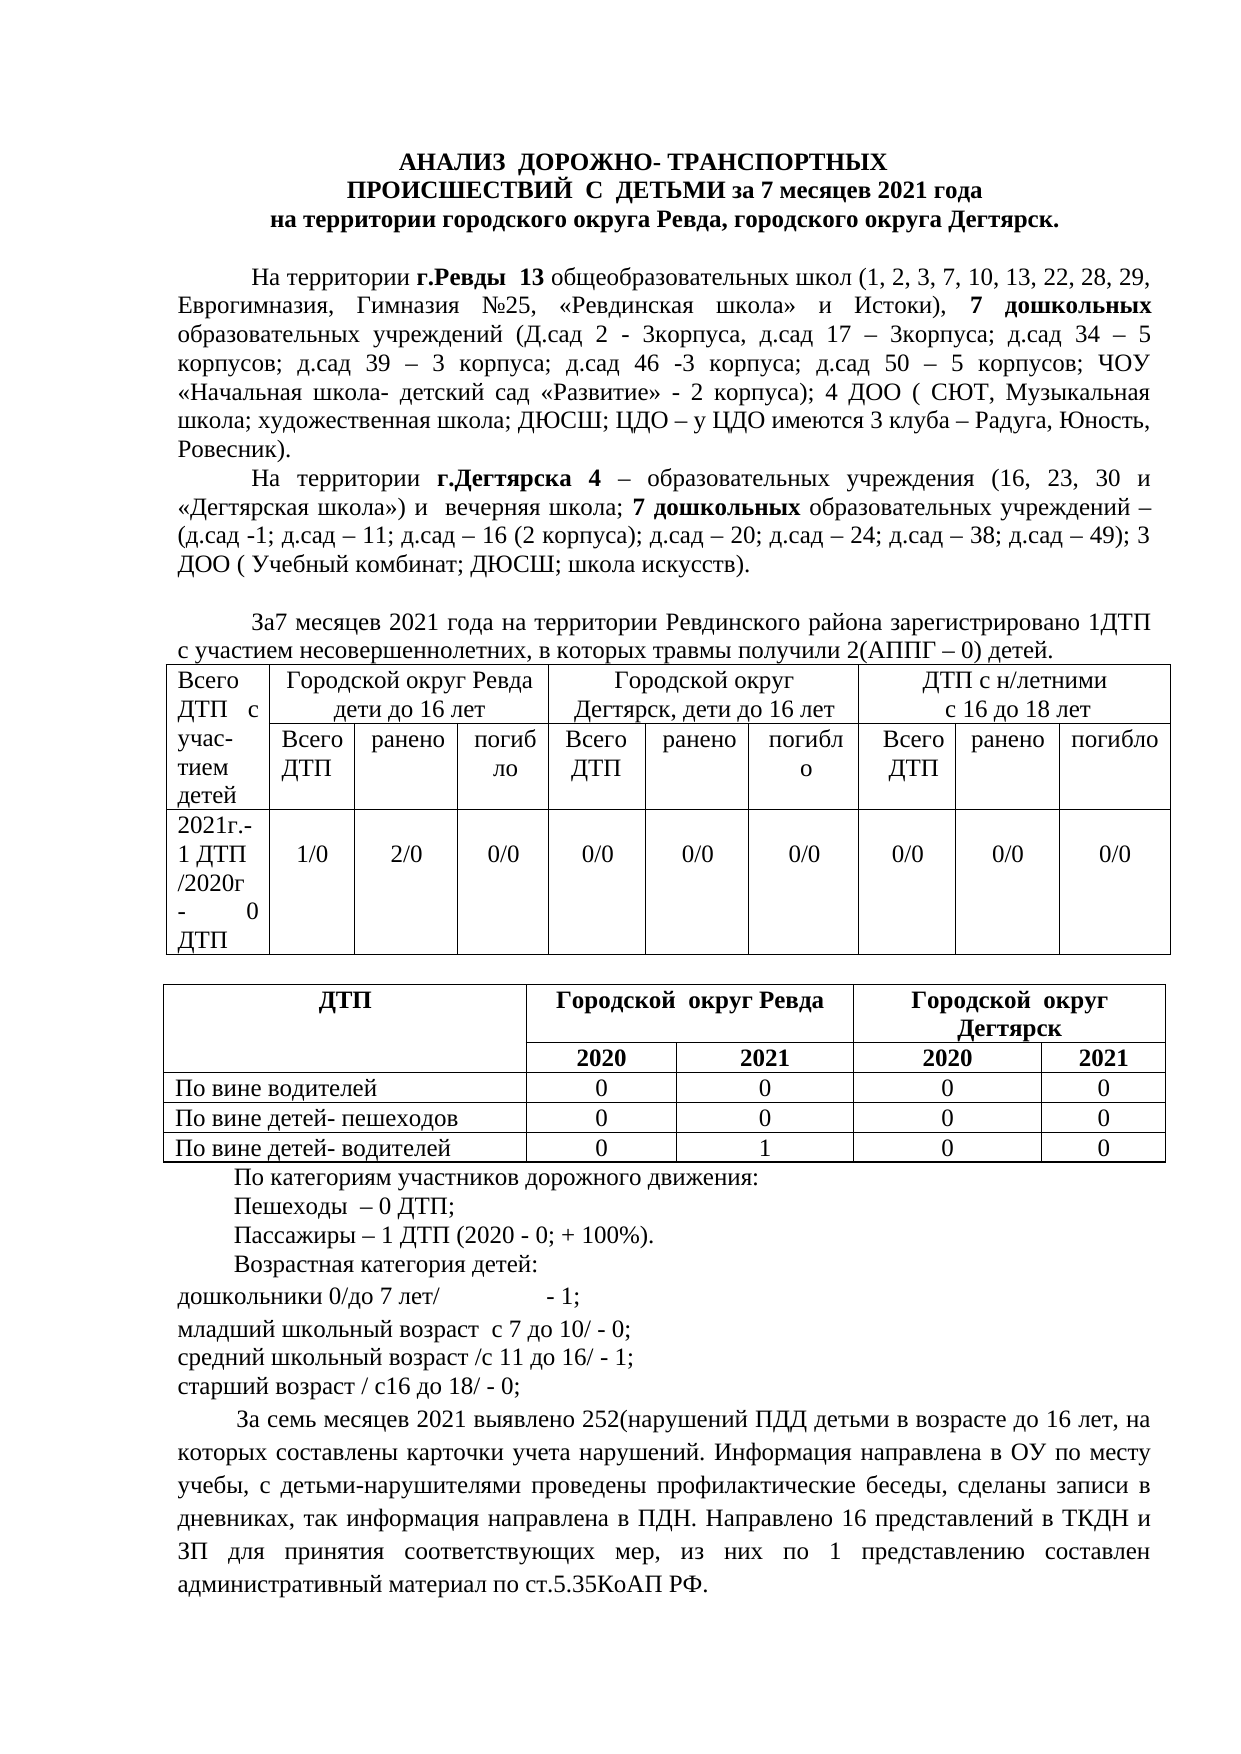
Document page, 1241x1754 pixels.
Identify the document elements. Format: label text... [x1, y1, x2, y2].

text дошкольники 0/до 7 лет/ - 1; [177, 1277, 1152, 1310]
table_cell погибло [749, 724, 858, 809]
table_cell 2021 [1042, 1043, 1165, 1072]
table_cell 0 [527, 1073, 676, 1102]
table_cell погибло [458, 724, 548, 809]
table_cell Всего ДТП [859, 724, 955, 809]
text За семь месяцев 2021 выявлено 252(нарушений ПДД детьми в возрасте до 16 лет, на которых составлены карточки учета нарушений. Информация направлена в ОУ по месту учебы, с детьми-нарушителями проведены профилактические беседы, сделаны записи в дневниках, так информация направлена в ПДН. Направлено 16 представлений в ТКДН и ЗП для принятия соответствующих мер, из них по 1 представлению составлен административный материал по ст.5.35КоАП РФ. [177, 1400, 1152, 1597]
text на территории городского округа Ревда, городского округа Дегтярск. [177, 204, 1152, 233]
table_cell 2020 [527, 1043, 676, 1072]
text По категориям участников дорожного движения: [177, 1163, 1152, 1191]
text Пешеходы – 0 ДТП; [177, 1191, 1152, 1220]
table_cell 0 [677, 1073, 853, 1102]
table_header Всего ДТП с учас- тием детей [167, 665, 269, 809]
table_cell ранено [355, 724, 457, 809]
text За7 месяцев 2021 года на территории Ревдинского района зарегистрировано 1ДТП с участием несовершеннолетних, в которых травмы получили 2(АППГ – 0) детей. [177, 607, 1152, 664]
table_header Городской округ Дегтярск [854, 985, 1165, 1042]
table_header Городской округ Ревда дети до 16 лет [270, 665, 548, 723]
table_cell 2/0 [355, 810, 457, 954]
table_cell 0/0 [549, 810, 645, 954]
table_cell 0 [527, 1103, 676, 1132]
table_cell 0 [527, 1133, 676, 1161]
table_cell 0 [1042, 1133, 1165, 1161]
table_cell 0/0 [956, 810, 1059, 954]
table_cell 0 [1042, 1073, 1165, 1102]
table_cell 2020 [854, 1043, 1041, 1072]
text старший возраст / с16 до 18/ - 0; [177, 1371, 1152, 1400]
table_cell 1 [677, 1133, 853, 1161]
table_cell ранено [956, 724, 1059, 809]
table_cell 0/0 [749, 810, 858, 954]
table_header Городской округ Дегтярск, дети до 16 лет [549, 665, 858, 723]
text АНАЛИЗ ДОРОЖНО- ТРАНСПОРТНЫХ [325, 147, 1152, 176]
text средний школьный возраст /с 11 до 16/ - 1; [177, 1342, 1152, 1371]
table_cell Всего ДТП [549, 724, 645, 809]
table_cell 0/0 [1060, 810, 1170, 954]
table_cell Всего ДТП [270, 724, 354, 809]
text На территории г.Дегтярска 4 – образовательных учреждения (16, 23, 30 и «Дегтярская школа») и вечерняя школа; 7 дошкольных образовательных учреждений – (д.сад -1; д.сад – 11; д.сад – 16 (2 корпуса); д.сад – 20; д.сад – 24; д.сад – 38; д.сад – 49); 3 ДОО ( Учебный комбинат; ДЮСШ; школа искусств). [177, 463, 1152, 578]
table_cell 0 [854, 1103, 1041, 1132]
table_header ДТП [164, 985, 526, 1072]
table_cell 0/0 [646, 810, 748, 954]
table_cell 0/0 [859, 810, 955, 954]
table_cell 0/0 [458, 810, 548, 954]
table_cell 2021г.- 1 ДТП /2020г - 0 ДТП [167, 810, 269, 954]
table_cell 1/0 [270, 810, 354, 954]
text Возрастная категория детей: [177, 1249, 1152, 1277]
table_cell 0 [677, 1103, 853, 1132]
text младший школьный возраст с 7 до 10/ - 0; [177, 1310, 1152, 1342]
table_header Городской округ Ревда [527, 985, 853, 1042]
table_cell 0 [1042, 1103, 1165, 1132]
table_cell По вине детей- пешеходов [164, 1103, 526, 1132]
table_cell 2021 [677, 1043, 853, 1072]
table_cell 0 [854, 1073, 1041, 1102]
text Пассажиры – 1 ДТП (2020 - 0; + 100%). [177, 1220, 1152, 1249]
table_cell ранено [646, 724, 748, 809]
table_cell По вине детей- водителей [164, 1133, 526, 1161]
table_header ДТП с н/летними с 16 до 18 лет [859, 665, 1170, 723]
table_cell 0 [854, 1133, 1041, 1161]
table_cell погибло [1060, 724, 1170, 809]
text ПРОИСШЕСТВИЙ С ДЕТЬМИ за 7 месяцев 2021 года [177, 176, 1152, 204]
text На территории г.Ревды 13 общеобразовательных школ (1, 2, 3, 7, 10, 13, 22, 28, 29, Еврогимназия, Гимназия №25, «Ревдинская школа» и Истоки), 7 дошкольных образовательных учреждений (Д.сад 2 - 3корпуса, д.сад 17 – 3корпуса; д.сад 34 – 5 корпусов; д.сад 39 – 3 корпуса; д.сад 46 -3 корпуса; д.сад 50 – 5 корпусов; ЧОУ «Начальная школа- детский сад «Развитие» - 2 корпуса); 4 ДОО ( СЮТ, Музыкальная школа; художественная школа; ДЮСШ; ЦДО – у ЦДО имеются 3 клуба – Радуга, Юность, Ровесник). [177, 262, 1152, 463]
table_cell По вине водителей [164, 1073, 526, 1102]
